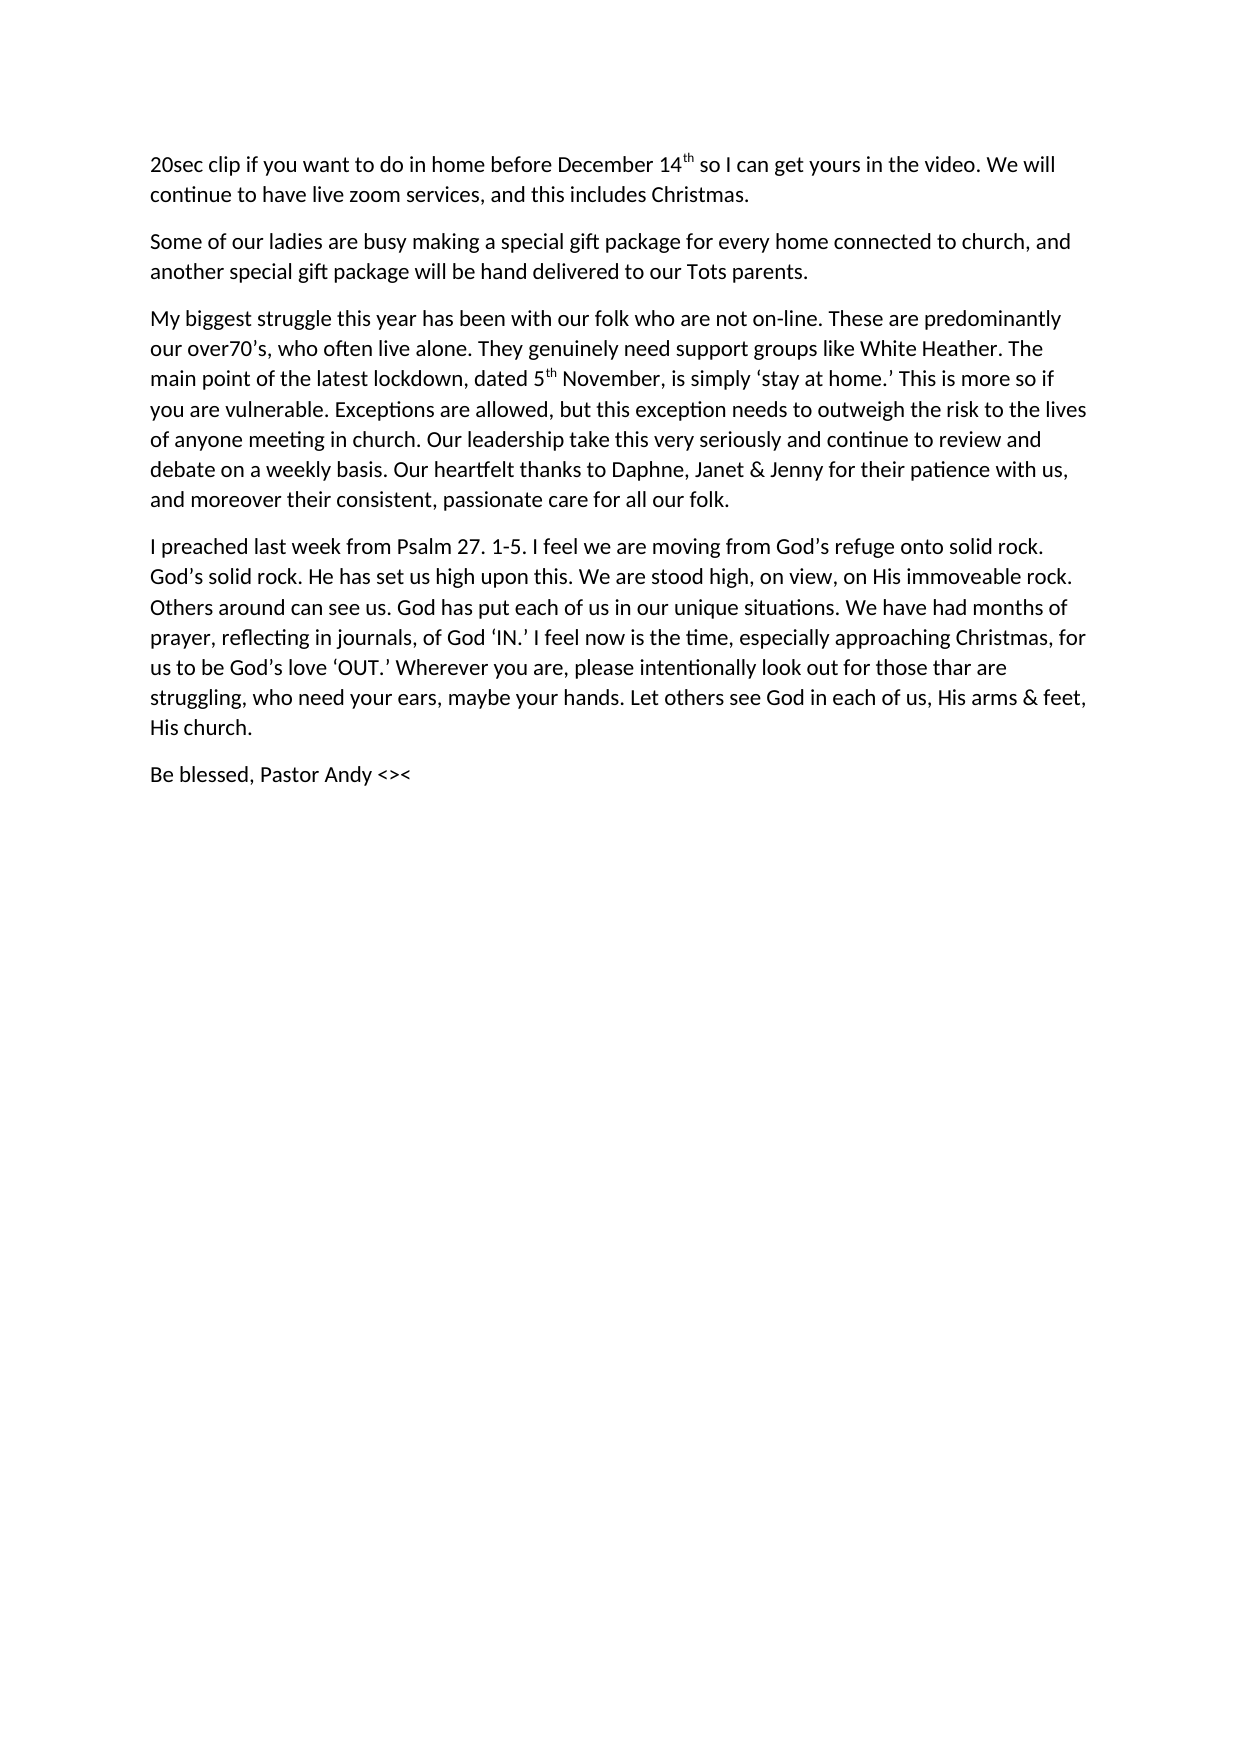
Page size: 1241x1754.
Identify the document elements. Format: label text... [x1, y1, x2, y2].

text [150, 150, 1090, 208]
text Some of our ladies are busy making a special gift package for every home connected to church, and another special gift package will be hand delivered to our Tots parents. [150, 227, 1090, 285]
text Be blessed, Pastor Andy <>< [150, 760, 1090, 788]
text My biggest struggle this year has been with our folk who are not on-line. These are predominantly our over70’s, who often live alone. They genuinely need support groups like White Heather. The main point of the latest lockdown, dated 5th November, is simply ‘stay at home.’ This is more so if you are vulnerable. Exceptions are allowed, but this exception needs to outweigh the risk to the lives of anyone meeting in church. Our leadership take this very seriously and continue to review and debate on a weekly basis. Our heartfelt thanks to Daphne, Janet & Jenny for their patience with us, and moreover their consistent, passionate care for all our folk. [150, 304, 1090, 513]
text I preached last week from Psalm 27. 1-5. I feel we are moving from God’s refuge onto solid rock. God’s solid rock. He has set us high upon this. We are stood high, on view, on His immoveable rock. Others around can see us. God has put each of us in our unique situations. We have had months of prayer, reflecting in journals, of God ‘IN.’ I feel now is the time, especially approaching Christmas, for us to be God’s love ‘OUT.’ Wherever you are, please intentionally look out for those thar are struggling, who need your ears, maybe your hands. Let others see God in each of us, His arms & feet, His church. [150, 532, 1090, 742]
